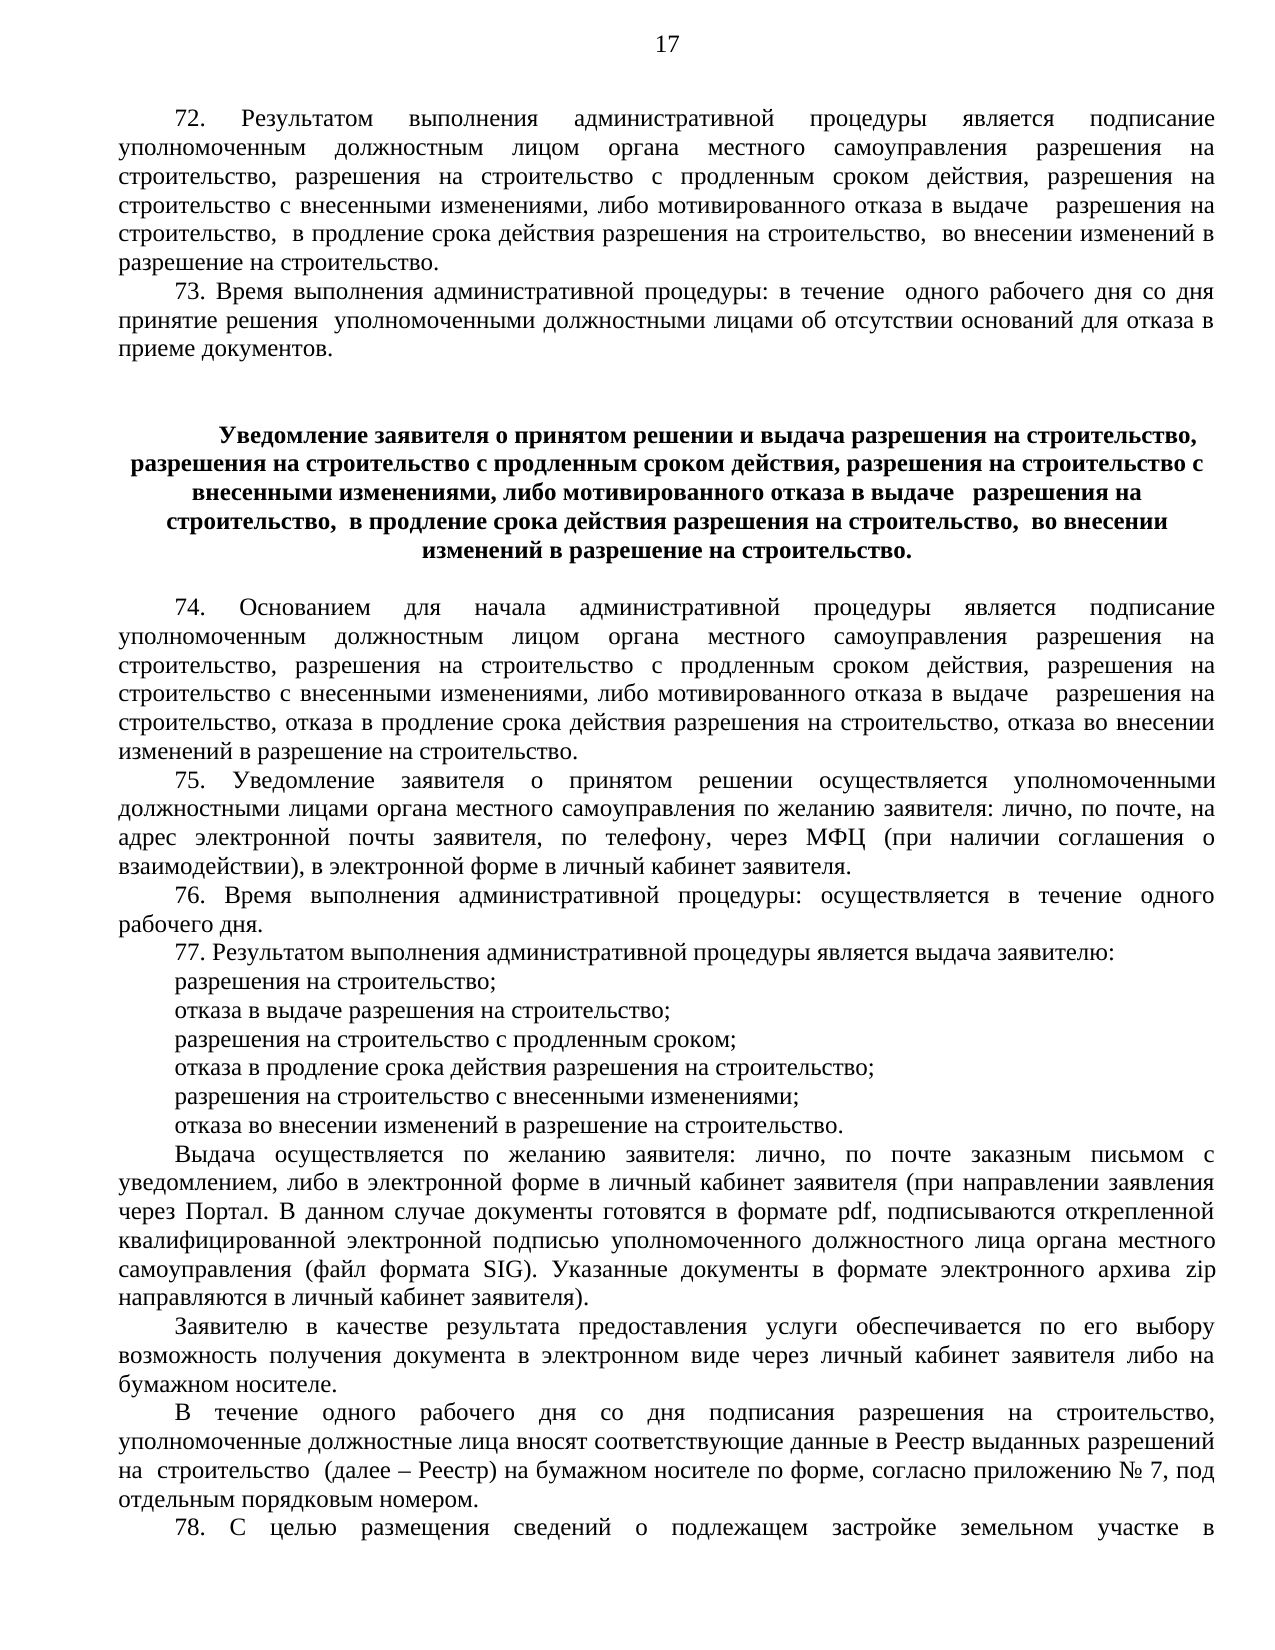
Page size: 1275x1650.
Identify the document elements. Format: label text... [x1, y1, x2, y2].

text разрешения на строительство с внесенными изменениями; [118, 1081, 1216, 1110]
text Уведомление заявителя о принятом решении и выдача разрешения на строительство, разрешения на строительство с продленным сроком действия, разрешения на строительство с внесенными изменениями, либо мотивированного отказа в выдаче разрешения на строительство, в продление срока действия разрешения на строительство, во внесении изменений в разрешение на строительство. [118, 420, 1216, 563]
text 72. Результатом выполнения административной процедуры является подписание уполномоченным должностным лицом органа местного самоуправления разрешения на строительство, разрешения на строительство с продленным сроком действия, разрешения на строительство с внесенными изменениями, либо мотивированного отказа в выдаче разрешения на строительство, в продление срока действия разрешения на строительство, во внесении изменений в разрешение на строительство. [118, 103, 1216, 276]
text разрешения на строительство с продленным сроком; [118, 1024, 1216, 1052]
text 75. Уведомление заявителя о принятом решении осуществляется уполномоченными должностными лицами органа местного самоуправления по желанию заявителя: лично, по почте, на адрес электронной почты заявителя, по телефону, через МФЦ (при наличии соглашения о взаимодействии), в электронной форме в личный кабинет заявителя. [118, 765, 1216, 880]
text 74. Основанием для начала административной процедуры является подписание уполномоченным должностным лицом органа местного самоуправления разрешения на строительство, разрешения на строительство с продленным сроком действия, разрешения на строительство с внесенными изменениями, либо мотивированного отказа в выдаче разрешения на строительство, отказа в продление срока действия разрешения на строительство, отказа во внесении изменений в разрешение на строительство. [118, 592, 1216, 765]
text 77. Результатом выполнения административной процедуры является выдача заявителю: [118, 937, 1216, 966]
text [118, 1512, 1216, 1541]
text В течение одного рабочего дня со дня подписания разрешения на строительство, уполномоченные должностные лица вносят соответствующие данные в Реестр выданных разрешений на строительство (далее – Реестр) на бумажном носителе по форме, согласно приложению № 7, под отдельным порядковым номером. [118, 1397, 1216, 1512]
text разрешения на строительство; [118, 966, 1216, 995]
text 73. Время выполнения административной процедуры: в течение одного рабочего дня со дня принятие решения уполномоченными должностными лицами об отсутствии оснований для отказа в приеме документов. [118, 276, 1216, 362]
text отказа в продление срока действия разрешения на строительство; [118, 1052, 1216, 1081]
text Заявителю в качестве результата предоставления услуги обеспечивается по его выбору возможность получения документа в электронном виде через личный кабинет заявителя либо на бумажном носителе. [118, 1311, 1216, 1397]
text Выдача осуществляется по желанию заявителя: лично, по почте заказным письмом с уведомлением, либо в электронной форме в личный кабинет заявителя (при направлении заявления через Портал. В данном случае документы готовятся в формате pdf, подписываются открепленной квалифицированной электронной подписью уполномоченного должностного лица органа местного самоуправления (файл формата SIG). Указанные документы в формате электронного архива zip направляются в личный кабинет заявителя). [118, 1139, 1216, 1311]
text отказа во внесении изменений в разрешение на строительство. [118, 1110, 1216, 1139]
text отказа в выдаче разрешения на строительство; [118, 995, 1216, 1024]
text 76. Время выполнения административной процедуры: осуществляется в течение одного рабочего дня. [118, 880, 1216, 937]
